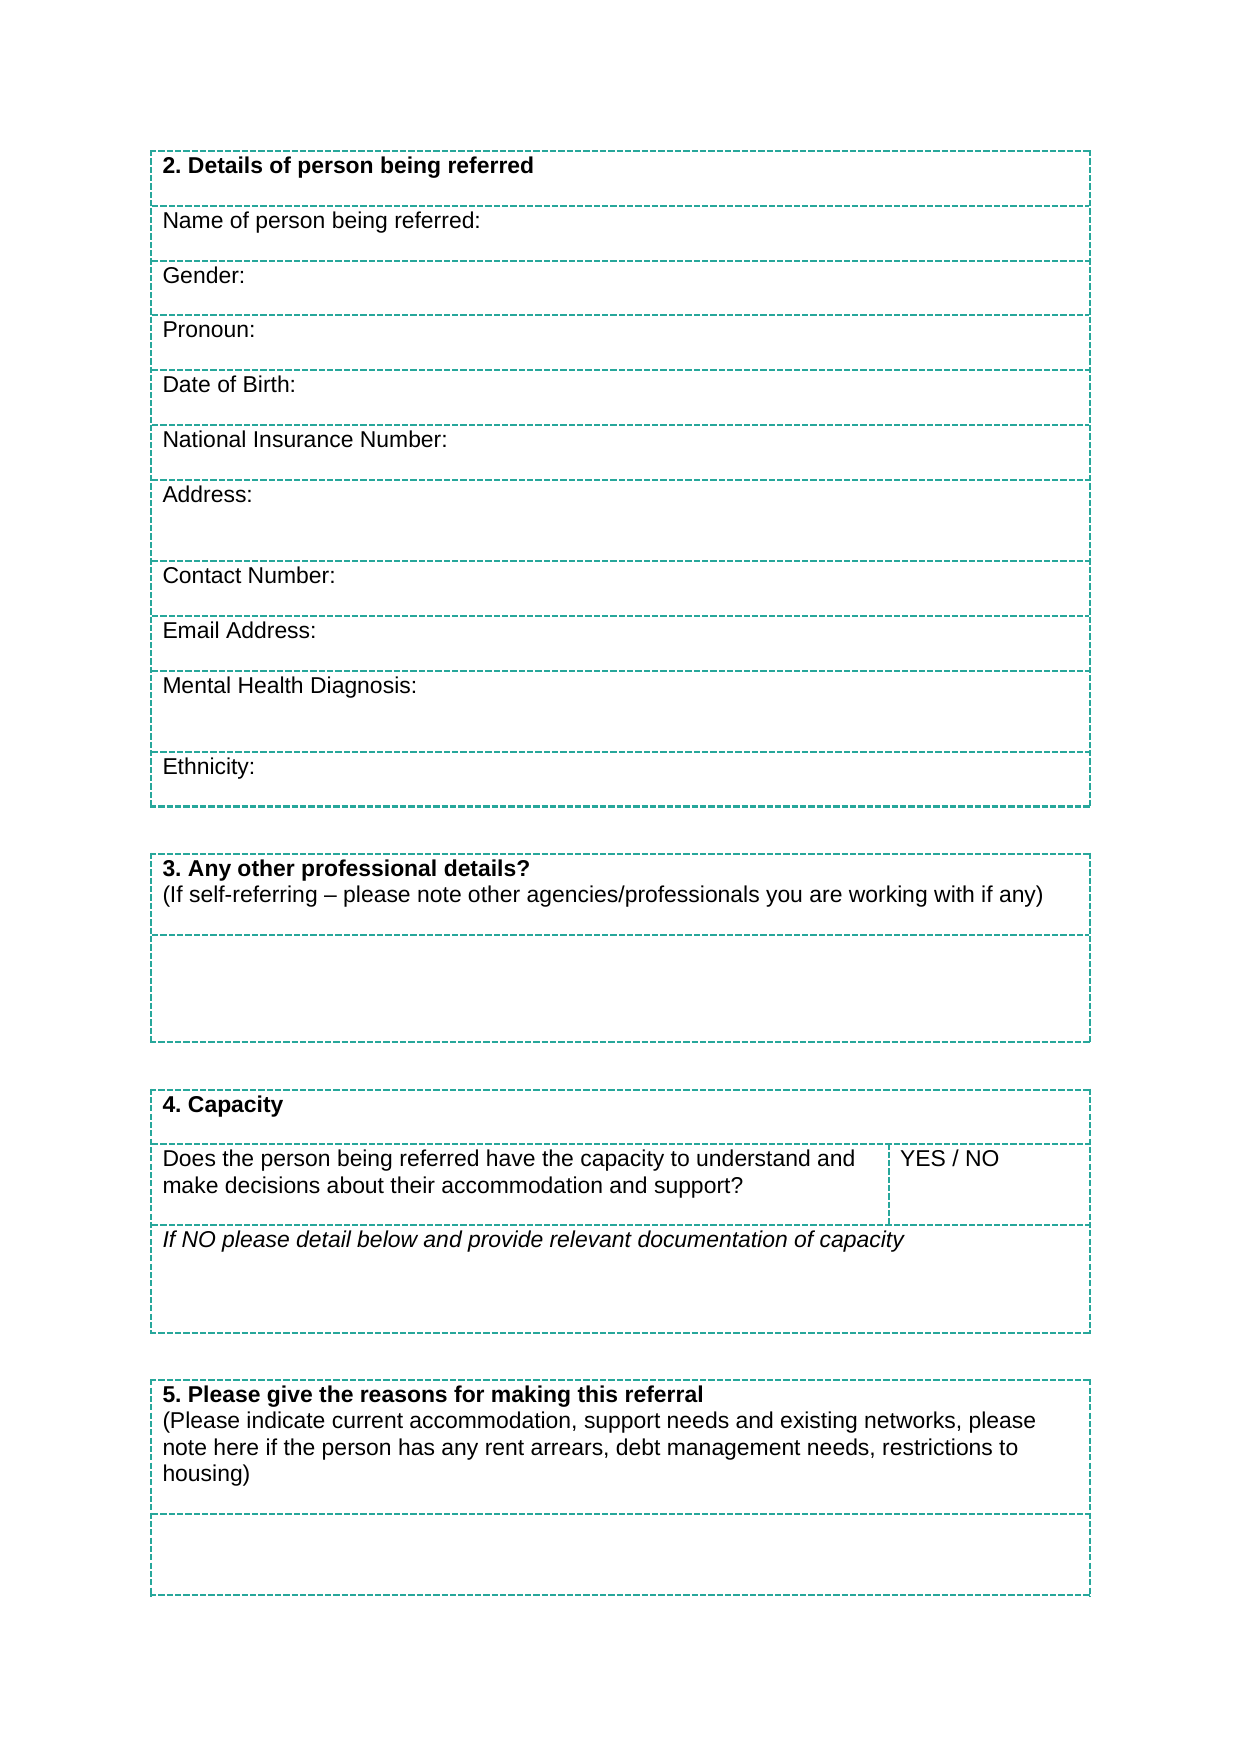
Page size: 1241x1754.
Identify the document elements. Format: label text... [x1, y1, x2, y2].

table_cell Does the person being referred have the capacity to understand and make decisions about their accommodation and support? [151, 1143, 889, 1224]
table_cell Name of person being referred: [151, 205, 1090, 259]
table_cell [151, 934, 1090, 1041]
table_cell Address: [151, 479, 1090, 560]
table_cell [151, 1513, 1090, 1594]
table_cell Email Address: [151, 615, 1090, 669]
table_header 2. Details of person being referred [151, 150, 1090, 205]
table_cell YES / NO [889, 1143, 1090, 1224]
table_cell Contact Number: [151, 560, 1090, 615]
table_cell National Insurance Number: [151, 424, 1090, 479]
table_cell Ethnicity: [151, 751, 1090, 805]
table_cell Mental Health Diagnosis: [151, 670, 1090, 751]
table_cell Gender: [151, 260, 1090, 314]
table_cell Date of Birth: [151, 369, 1090, 424]
table_cell If NO please detail below and provide relevant documentation of capacity [151, 1224, 1090, 1332]
table_header 3. Any other professional details? (If self-referring – please note other agencies/professionals you are working with if any) [151, 853, 1090, 934]
table_cell Pronoun: [151, 314, 1090, 369]
table_header 4. Capacity [151, 1089, 1090, 1143]
table_header 5. Please give the reasons for making this referral (Please indicate current accommodation, support needs and existing networks, please note here if the person has any rent arrears, debt management needs, restrictions to housing) [151, 1379, 1090, 1513]
